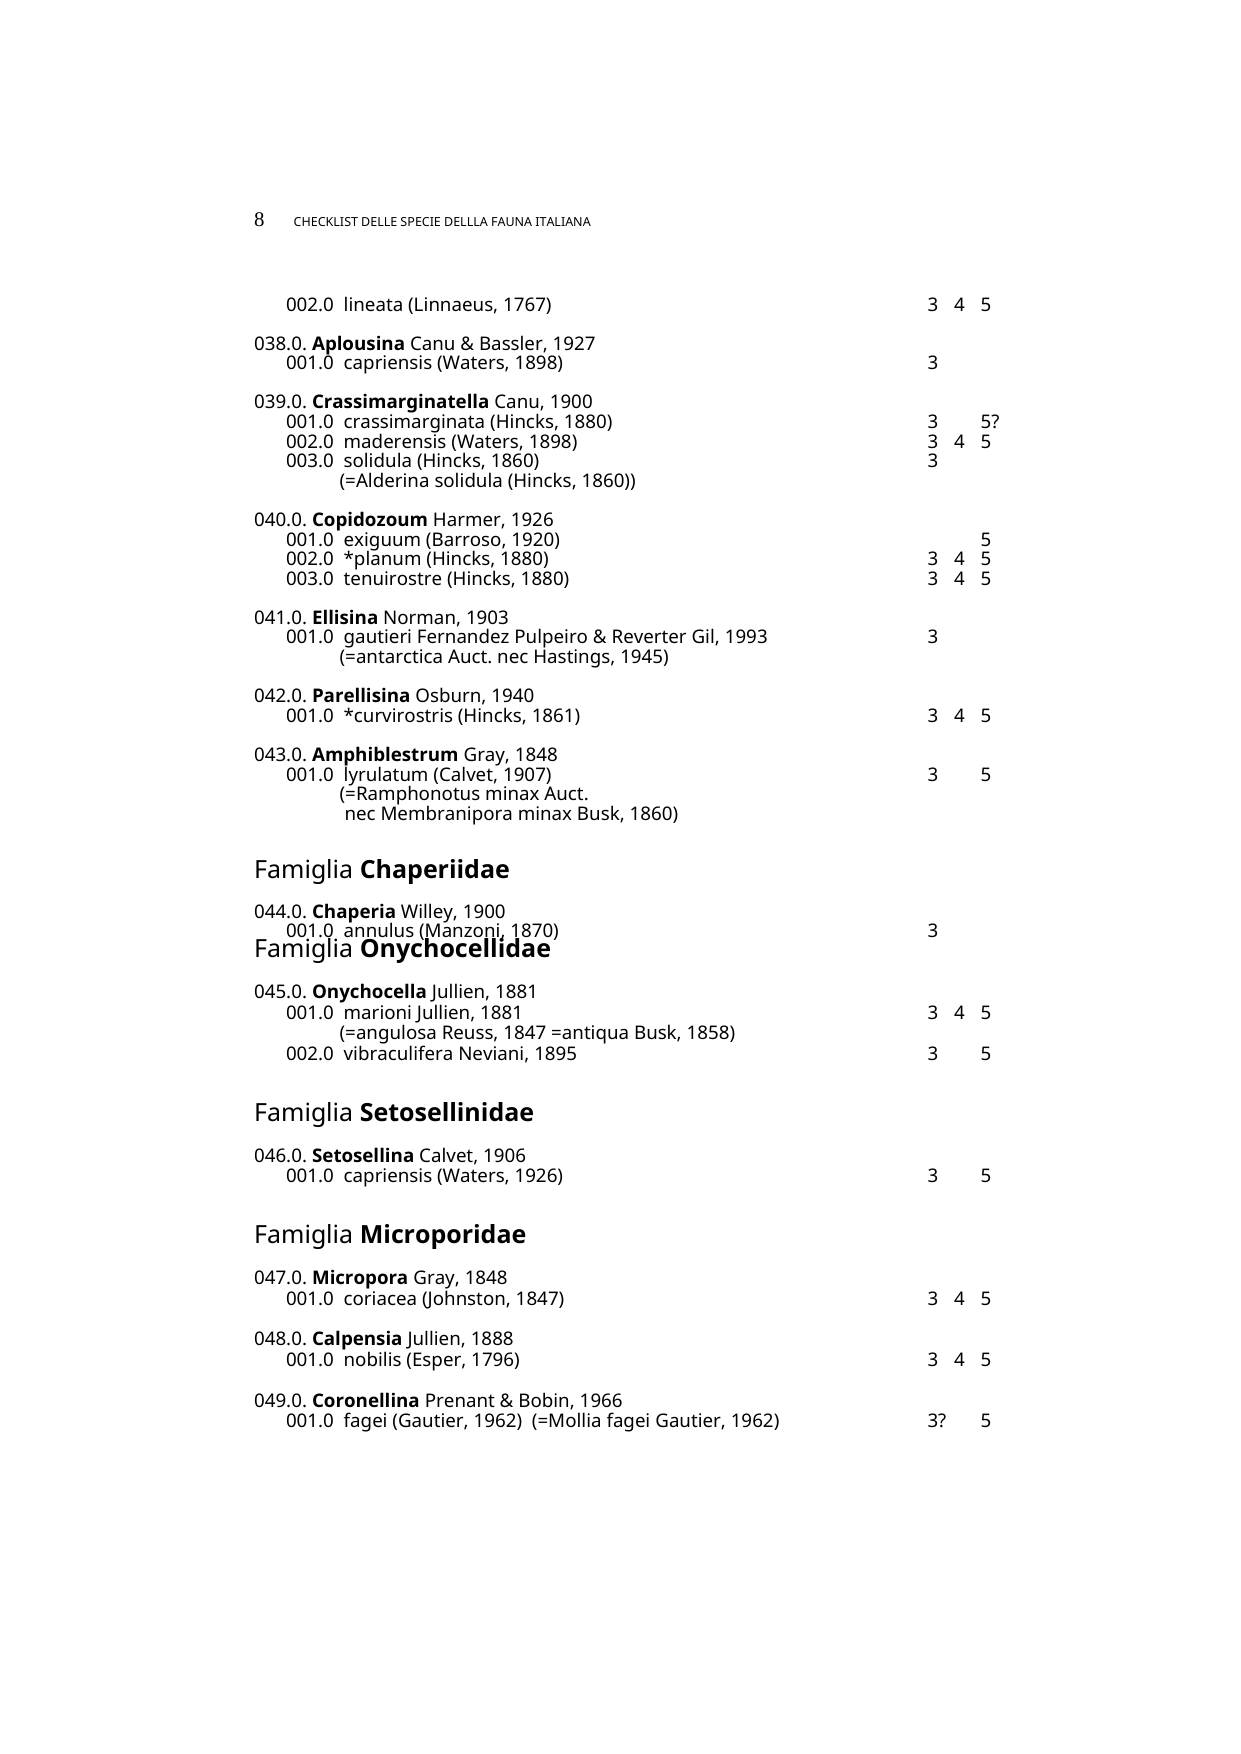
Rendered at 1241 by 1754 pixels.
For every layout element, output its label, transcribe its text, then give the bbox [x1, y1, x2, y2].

text 002.0 vibraculifera Neviani, 1895 3 5 [254, 1044, 1004, 1064]
text 045.0. Onychocella Jullien, 1881 [254, 982, 1004, 1003]
text nec Membranipora minax Busk, 1860) [254, 804, 1004, 824]
text 042.0. Parellisina Osburn, 1940 [254, 687, 1004, 707]
text 041.0. Ellisina Norman, 1903 [254, 609, 1004, 628]
text 047.0. Micropora Gray, 1848 [254, 1268, 1004, 1289]
text 002.0 maderensis (Waters, 1898) 3 4 5 [254, 432, 1004, 452]
text 001.0 annulus (Manzoni, 1870) 3 [254, 922, 1004, 942]
text 001.0 marioni Jullien, 1881 3 4 5 [254, 1003, 1004, 1023]
text 001.0 capriensis (Waters, 1926) 3 5 [254, 1166, 1004, 1187]
text 044.0. Chaperia Willey, 1900 [254, 902, 1004, 922]
text 001.0 exiguum (Barroso, 1920) 5 [254, 530, 1004, 550]
text 001.0 *curvirostris (Hincks, 1861) 3 4 5 [254, 707, 1004, 726]
text 001.0 coriacea (Johnston, 1847) 3 4 5 [254, 1289, 1004, 1309]
text 046.0. Setosellina Calvet, 1906 [254, 1146, 1004, 1166]
text 038.0. Aplousina Canu & Bassler, 1927 [254, 334, 1004, 354]
text 001.0 crassimarginata (Hincks, 1880) 3 5? [254, 413, 1004, 432]
text Famiglia Microporidae [254, 1227, 1004, 1248]
text (=angulosa Reuss, 1847 =antiqua Busk, 1858) [254, 1023, 1004, 1044]
text 003.0 solidula (Hincks, 1860) 3 [254, 452, 1004, 472]
text 001.0 capriensis (Waters, 1898) 3 [254, 354, 1004, 374]
text 001.0 gautieri Fernandez Pulpeiro & Reverter Gil, 1993 3 [254, 628, 1004, 648]
text 002.0 *planum (Hincks, 1880) 3 4 5 [254, 550, 1004, 569]
text Famiglia Setosellinidae [254, 1105, 1004, 1125]
text 001.0 fagei (Gautier, 1962) (=Mollia fagei Gautier, 1962) 3? 5 [254, 1411, 1004, 1432]
text Famiglia Chaperiidae [254, 863, 1004, 883]
text 039.0. Crassimarginatella Canu, 1900 [254, 393, 1004, 413]
text 001.0 nobilis (Esper, 1796) 3 4 5 [254, 1350, 1004, 1370]
text 003.0 tenuirostre (Hincks, 1880) 3 4 5 [254, 569, 1004, 589]
text 002.0 lineata (Linnaeus, 1767) 3 4 5 [254, 295, 1004, 315]
text (=antarctica Auct. nec Hastings, 1945) [254, 648, 1004, 667]
text 048.0. Calpensia Jullien, 1888 [254, 1329, 1004, 1350]
text (=Ramphonotus minax Auct. [254, 785, 1004, 804]
text Famiglia Onychocellidae [254, 942, 1004, 962]
text 043.0. Amphiblestrum Gray, 1848 [254, 746, 1004, 765]
text 040.0. Copidozoum Harmer, 1926 [254, 511, 1004, 530]
text 049.0. Coronellina Prenant & Bobin, 1966 [254, 1391, 1004, 1411]
text (=Alderina solidula (Hincks, 1860)) [254, 472, 1004, 491]
text 001.0 lyrulatum (Calvet, 1907) 3 5 [254, 765, 1004, 785]
